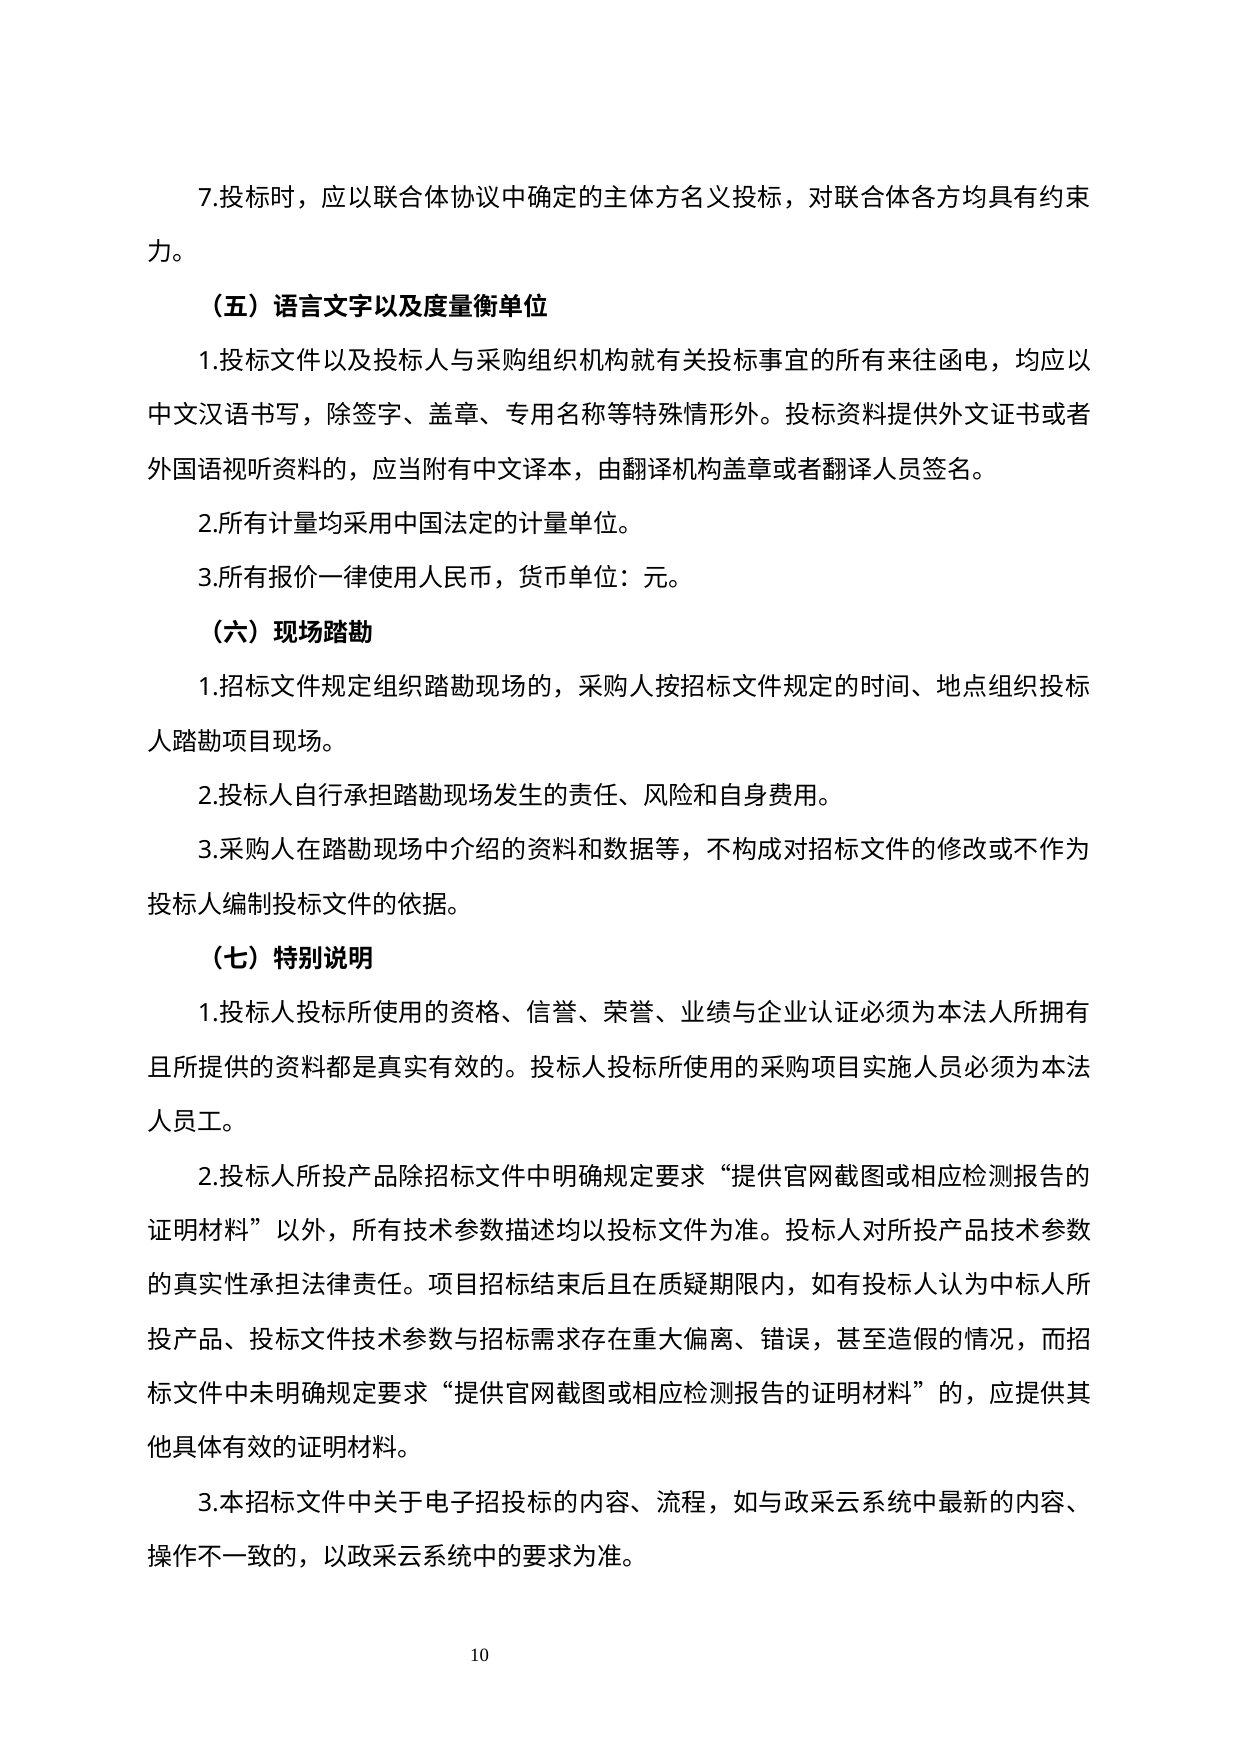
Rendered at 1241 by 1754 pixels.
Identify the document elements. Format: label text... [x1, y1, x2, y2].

text 1.投标文件以及投标人与采购组织机构就有关投标事宜的所有来往函电，均应以中文汉语书写，除签字、盖章、专用名称等特殊情形外。投标资料提供外文证书或者外国语视听资料的，应当附有中文译本，由翻译机构盖章或者翻译人员签名。 [148, 340, 1092, 485]
text 2.投标人自行承担踏勘现场发生的责任、风险和自身费用。 [148, 775, 1092, 812]
text 7.投标时，应以联合体协议中确定的主体方名义投标，对联合体各方均具有约束力。 [148, 177, 1092, 268]
text 3.所有报价一律使用人民币，货币单位：元。 [148, 558, 1092, 594]
list 2.投标人所投产品除招标文件中明确规定要求“提供官网截图或相应检测报告的证明材料”以外，所有技术参数描述均以投标文件为准。投标人对所投产品技术参数的真实性承担法律责任。项目招标结束后且在质疑期限内，如有投标人认为中标人所投产品、投标文件技术参数与招标需求存在重大偏离、错误，甚至造假的情况，而招标文件中未明确规定要求“提供官网截图或相应检测报告的证明材料”的，应提供其他具体有效的证明材料。 [148, 1156, 1092, 1464]
text 1.投标人投标所使用的资格、信誉、荣誉、业绩与企业认证必须为本法人所拥有且所提供的资料都是真实有效的。投标人投标所使用的采购项目实施人员必须为本法人员工。 [148, 993, 1092, 1138]
list （六）现场踏勘 [148, 612, 1092, 648]
text 1.招标文件规定组织踏勘现场的，采购人按招标文件规定的时间、地点组织投标人踏勘项目现场。 [148, 667, 1092, 757]
list 3.本招标文件中关于电子招投标的内容、流程，如与政采云系统中最新的内容、操作不一致的，以政采云系统中的要求为准。 [148, 1482, 1092, 1573]
text 2.所有计量均采用中国法定的计量单位。 [148, 503, 1092, 540]
text （七）特别说明 [148, 938, 1092, 975]
text 3.采购人在踏勘现场中介绍的资料和数据等，不构成对招标文件的修改或不作为投标人编制投标文件的依据。 [148, 830, 1092, 920]
text （五）语言文字以及度量衡单位 [148, 286, 1092, 322]
